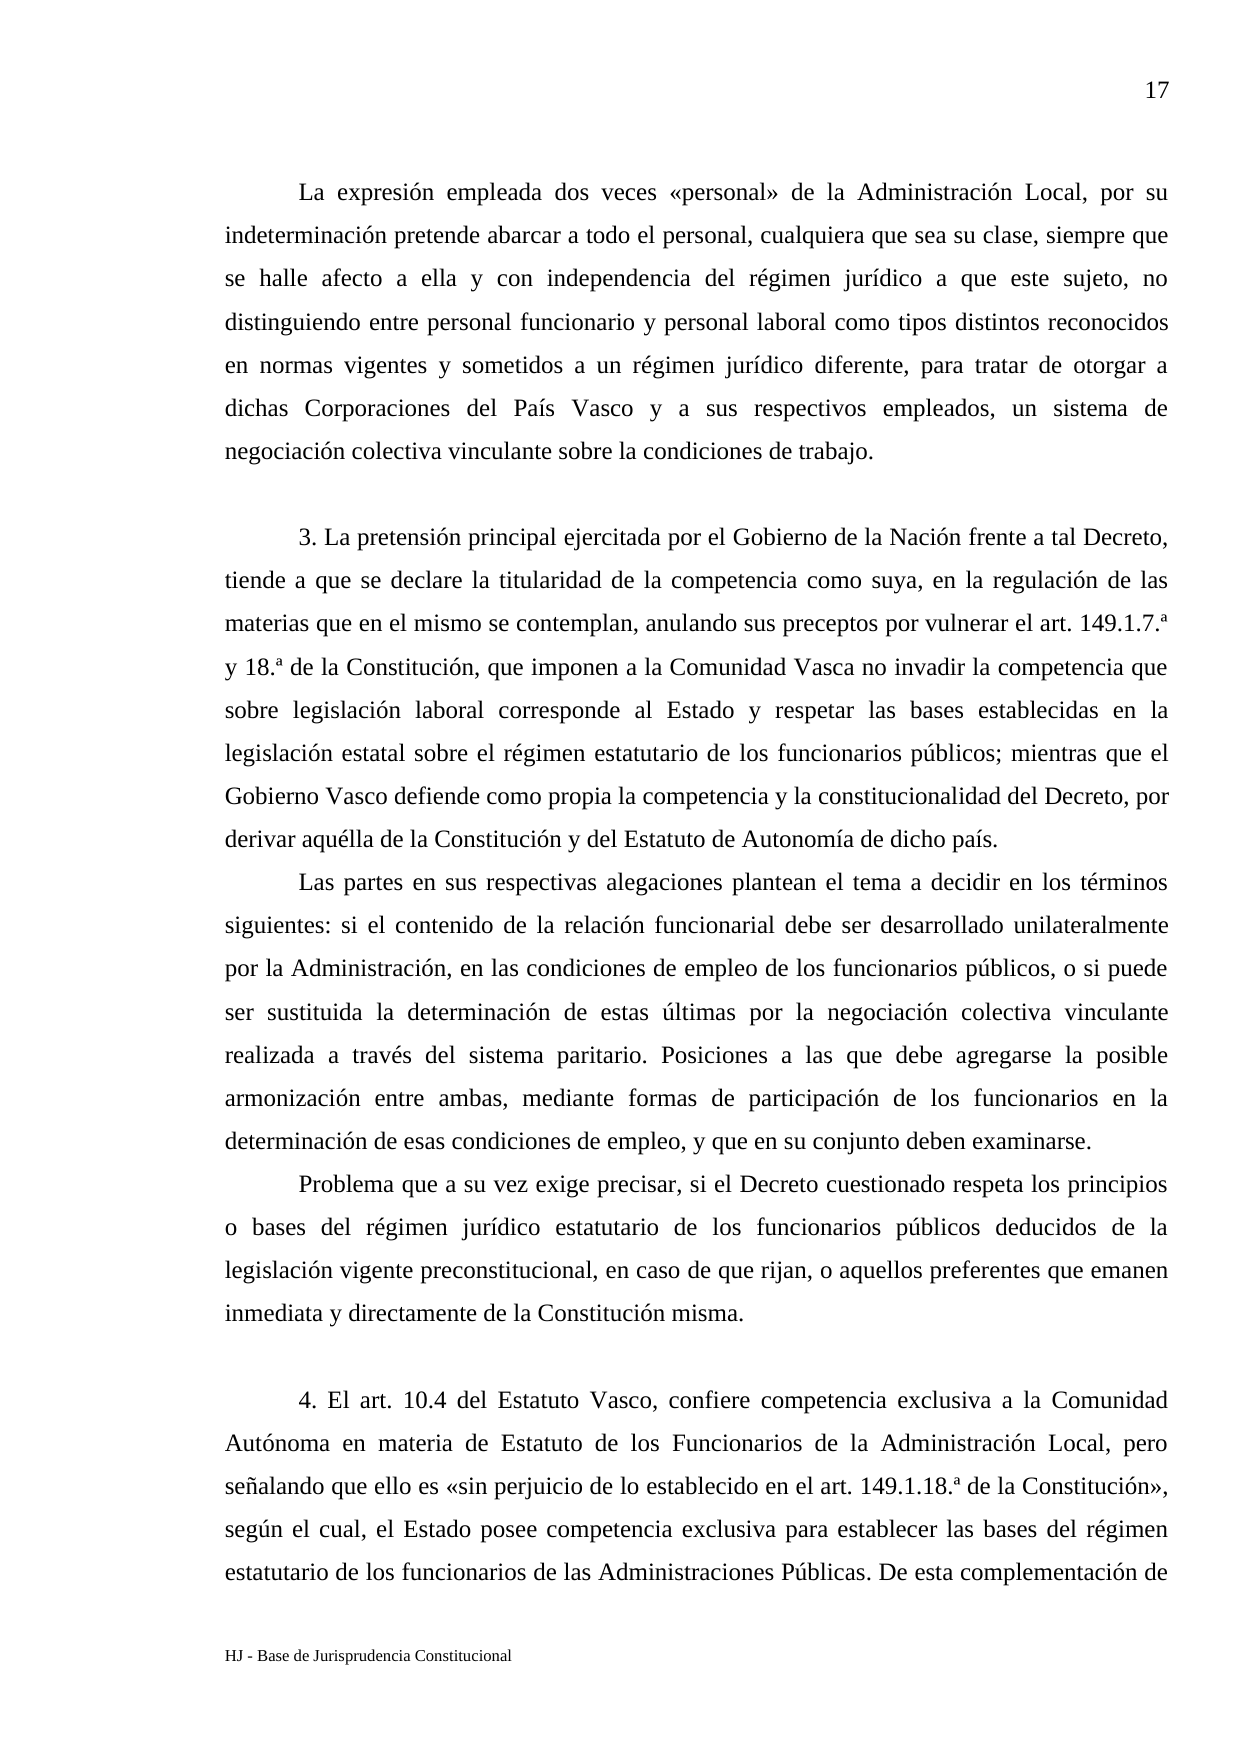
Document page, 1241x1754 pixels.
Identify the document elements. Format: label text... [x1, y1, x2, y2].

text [224, 1385, 1169, 1586]
text Las partes en sus respectivas alegaciones plantean el tema a decidir en los términos siguientes: si el contenido de la relación funcionarial debe ser desarrollado unilateralmente por la Administración, en las condiciones de empleo de los funcionarios públicos, o si puede ser sustituida la determinación de estas últimas por la negociación colectiva vinculante realizada a través del sistema paritario. Posiciones a las que debe agregarse la posible armonización entre ambas, mediante formas de participación de los funcionarios en la determinación de esas condiciones de empleo, y que en su conjunto deben examinarse. [224, 867, 1169, 1155]
text La expresión empleada dos veces «personal» de la Administración Local, por su indeterminación pretende abarcar a todo el personal, cualquiera que sea su clase, siempre que se halle afecto a ella y con independencia del régimen jurídico a que este sujeto, no distinguiendo entre personal funcionario y personal laboral como tipos distintos reconocidos en normas vigentes y sometidos a un régimen jurídico diferente, para tratar de otorgar a dichas Corporaciones del País Vasco y a sus respectivos empleados, un sistema de negociación colectiva vinculante sobre la condiciones de trabajo. [224, 177, 1169, 465]
text 3. La pretensión principal ejercitada por el Gobierno de la Nación frente a tal Decreto, tiende a que se declare la titularidad de la competencia como suya, en la regulación de las materias que en el mismo se contemplan, anulando sus preceptos por vulnerar el art. 149.1.7.ª y 18.ª de la Constitución, que imponen a la Comunidad Vasca no invadir la competencia que sobre legislación laboral corresponde al Estado y respetar las bases establecidas en la legislación estatal sobre el régimen estatutario de los funcionarios públicos; mientras que el Gobierno Vasco defiende como propia la competencia y la constitucionalidad del Decreto, por derivar aquélla de la Constitución y del Estatuto de Autonomía de dicho país. [224, 522, 1169, 853]
text Problema que a su vez exige precisar, si el Decreto cuestionado respeta los principios o bases del régimen jurídico estatutario de los funcionarios públicos deducidos de la legislación vigente preconstitucional, en caso de que rijan, o aquellos preferentes que emanen inmediata y directamente de la Constitución misma. [224, 1169, 1169, 1327]
